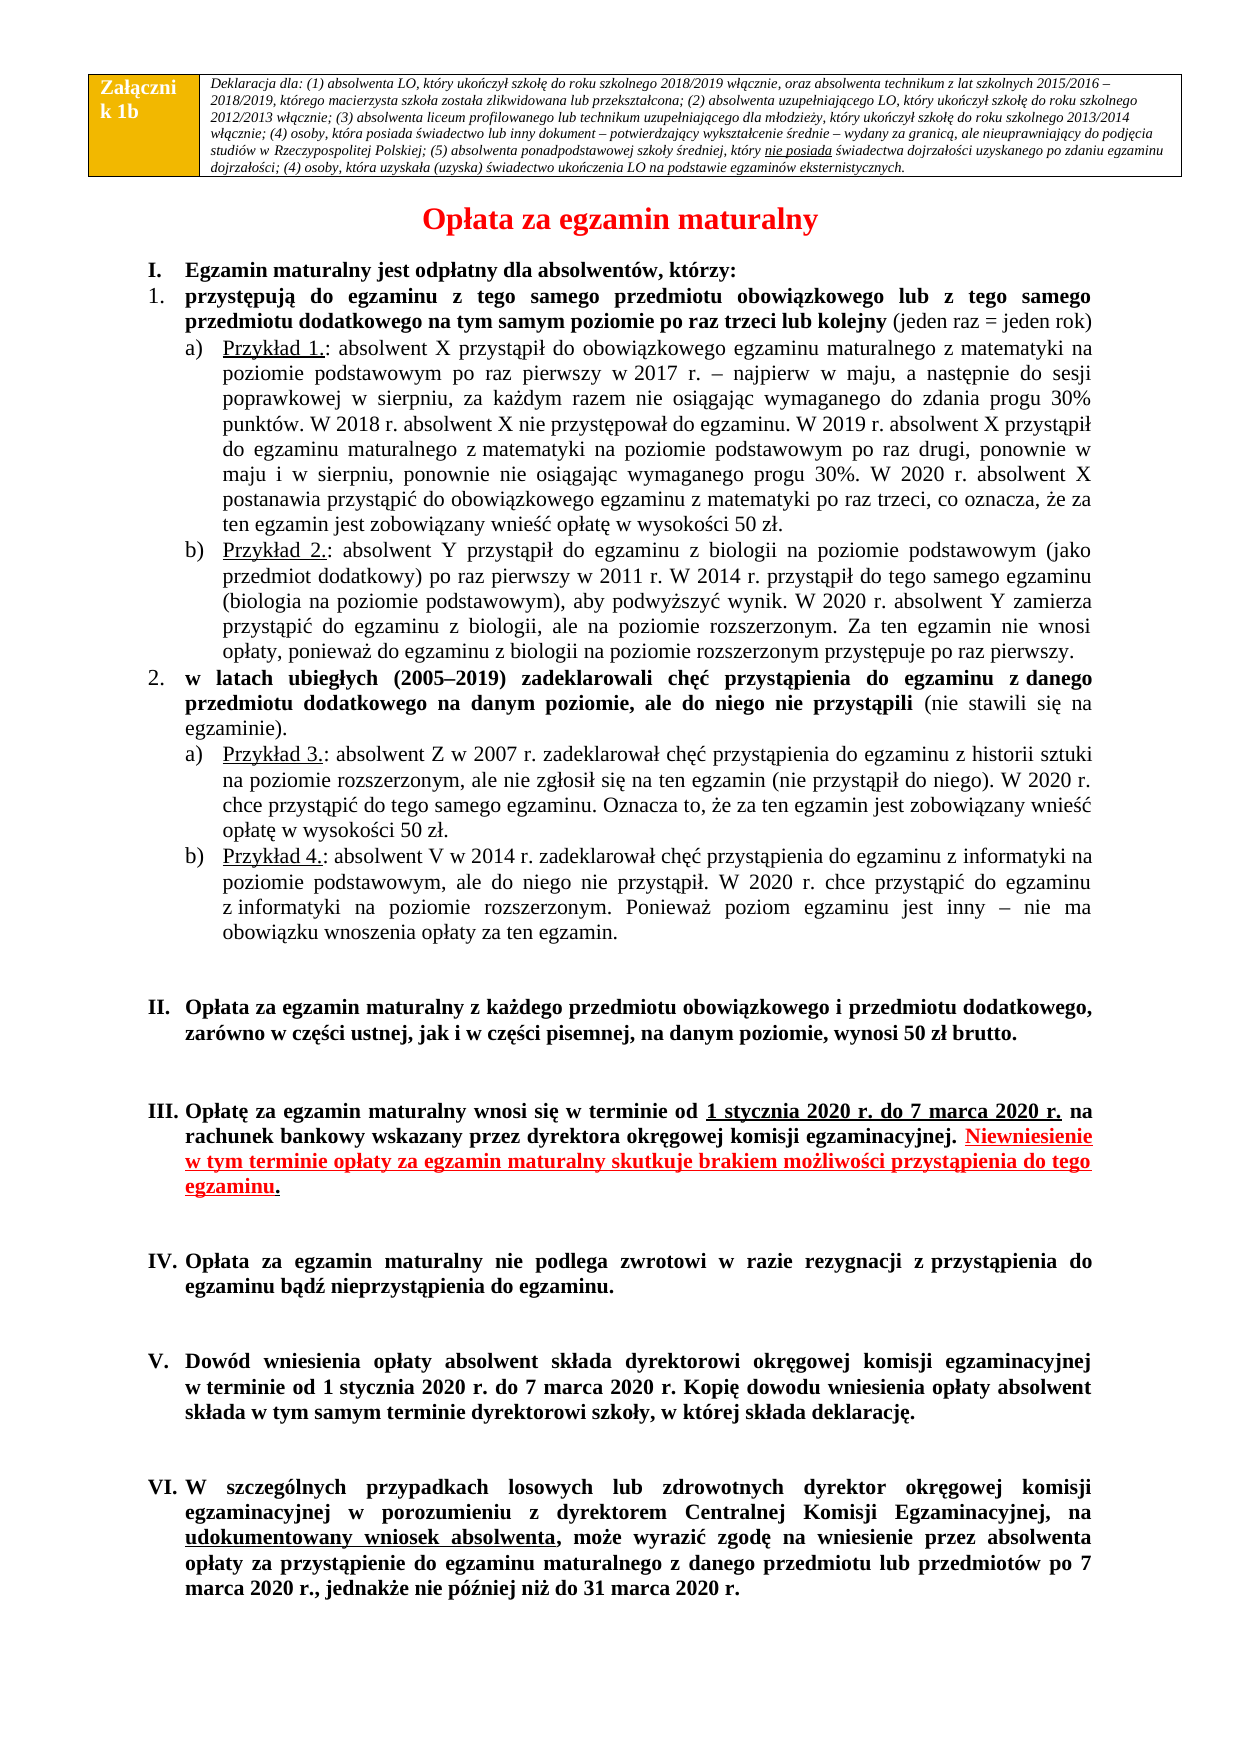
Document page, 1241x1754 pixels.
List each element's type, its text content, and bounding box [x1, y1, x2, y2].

list Przykład 2.: absolwent Y przystąpił do egzaminu z biologii na poziomie podstawowym (jako przedmiot dodatkowy) po raz pierwszy w 2011 r. W 2014 r. przystąpił do tego samego egzaminu (biologia na poziomie podstawowym), aby podwyższyć wynik. W 2020 r. absolwent Y zamierza przystąpić do egzaminu z biologii, ale na poziomie rozszerzonym. Za ten egzamin nie wnosi opłaty, ponieważ do egzaminu z biologii na poziomie rozszerzonym przystępuje po raz pierwszy. [185, 537, 1092, 664]
list Przykład 4.: absolwent V w 2014 r. zadeklarował chęć przystąpienia do egzaminu z informatyki na poziomie podstawowym, ale do niego nie przystąpił. W 2020 r. chce przystąpić do egzaminu z informatyki na poziomie rozszerzonym. Ponieważ poziom egzaminu jest inny – nie ma obowiązku wnoszenia opłaty za ten egzamin. [185, 842, 1092, 944]
list w latach ubiegłych (2005–2019) zadeklarowali chęć przystąpienia do egzaminu z danego przedmiotu dodatkowego na danym poziomie, ale do niego nie przystąpili (nie stawili się na egzaminie). [148, 664, 1092, 741]
list W szczególnych przypadkach losowych lub zdrowotnych dyrektor okręgowej komisji egzaminacyjnej w porozumieniu z dyrektorem Centralnej Komisji Egzaminacyjnej, na udokumentowany wniosek absolwenta, może wyrazić zgodę na wniesienie przez absolwenta opłaty za przystąpienie do egzaminu maturalnego z danego przedmiotu lub przedmiotów po 7 marca 2020 r., jednakże nie później niż do 31 marca 2020 r. [148, 1474, 1092, 1600]
list przystępują do egzaminu z tego samego przedmiotu obowiązkowego lub z tego samego przedmiotu dodatkowego na tym samym poziomie po raz trzeci lub kolejny (jeden raz = jeden rok) [148, 282, 1092, 334]
list Dowód wniesienia opłaty absolwent składa dyrektorowi okręgowej komisji egzaminacyjnej w terminie od 1 stycznia 2020 r. do 7 marca 2020 r. Kopię dowodu wniesienia opłaty absolwent składa w tym samym terminie dyrektorowi szkoły, w której składa deklarację. [148, 1348, 1092, 1424]
list Przykład 3.: absolwent Z w 2007 r. zadeklarował chęć przystąpienia do egzaminu z historii sztuki na poziomie rozszerzonym, ale nie zgłosił się na ten egzamin (nie przystąpił do niego). W 2020 r. chce przystąpić do tego samego egzaminu. Oznacza to, że za ten egzamin jest zobowiązany wnieść opłatę w wysokości 50 zł. [185, 741, 1092, 842]
list Przykład 1.: absolwent X przystąpił do obowiązkowego egzaminu maturalnego z matematyki na poziomie podstawowym po raz pierwszy w 2017 r. – najpierw w maju, a następnie do sesji poprawkowej w sierpniu, za każdym razem nie osiągając wymaganego do zdania progu 30% punktów. W 2018 r. absolwent X nie przystępował do egzaminu. W 2019 r. absolwent X przystąpił do egzaminu maturalnego z matematyki na poziomie podstawowym po raz drugi, ponownie w maju i w sierpniu, ponownie nie osiągając wymaganego progu 30%. W 2020 r. absolwent X postanawia przystąpić do obowiązkowego egzaminu z matematyki po raz trzeci, co oznacza, że za ten egzamin jest zobowiązany wnieść opłatę w wysokości 50 zł. [185, 334, 1092, 537]
text Opłata za egzamin maturalny [148, 200, 1092, 236]
list Opłata za egzamin maturalny nie podlega zwrotowi w razie rezygnacji z przystąpienia do egzaminu bądź nieprzystąpienia do egzaminu. [148, 1248, 1092, 1299]
list Egzamin maturalny jest odpłatny dla absolwentów, którzy: [148, 257, 1092, 282]
list Opłatę za egzamin maturalny wnosi się w terminie od 1 stycznia 2020 r. do 7 marca 2020 r. na rachunek bankowy wskazany przez dyrektora okręgowej komisji egzaminacyjnej. Niewniesienie w tym terminie opłaty za egzamin maturalny skutkuje brakiem możliwości przystąpienia do tego egzaminu. [148, 1098, 1092, 1198]
list Opłata za egzamin maturalny z każdego przedmiotu obowiązkowego i przedmiotu dodatkowego, zarówno w części ustnej, jak i w części pisemnej, na danym poziomie, wynosi 50 zł brutto. [148, 994, 1092, 1045]
